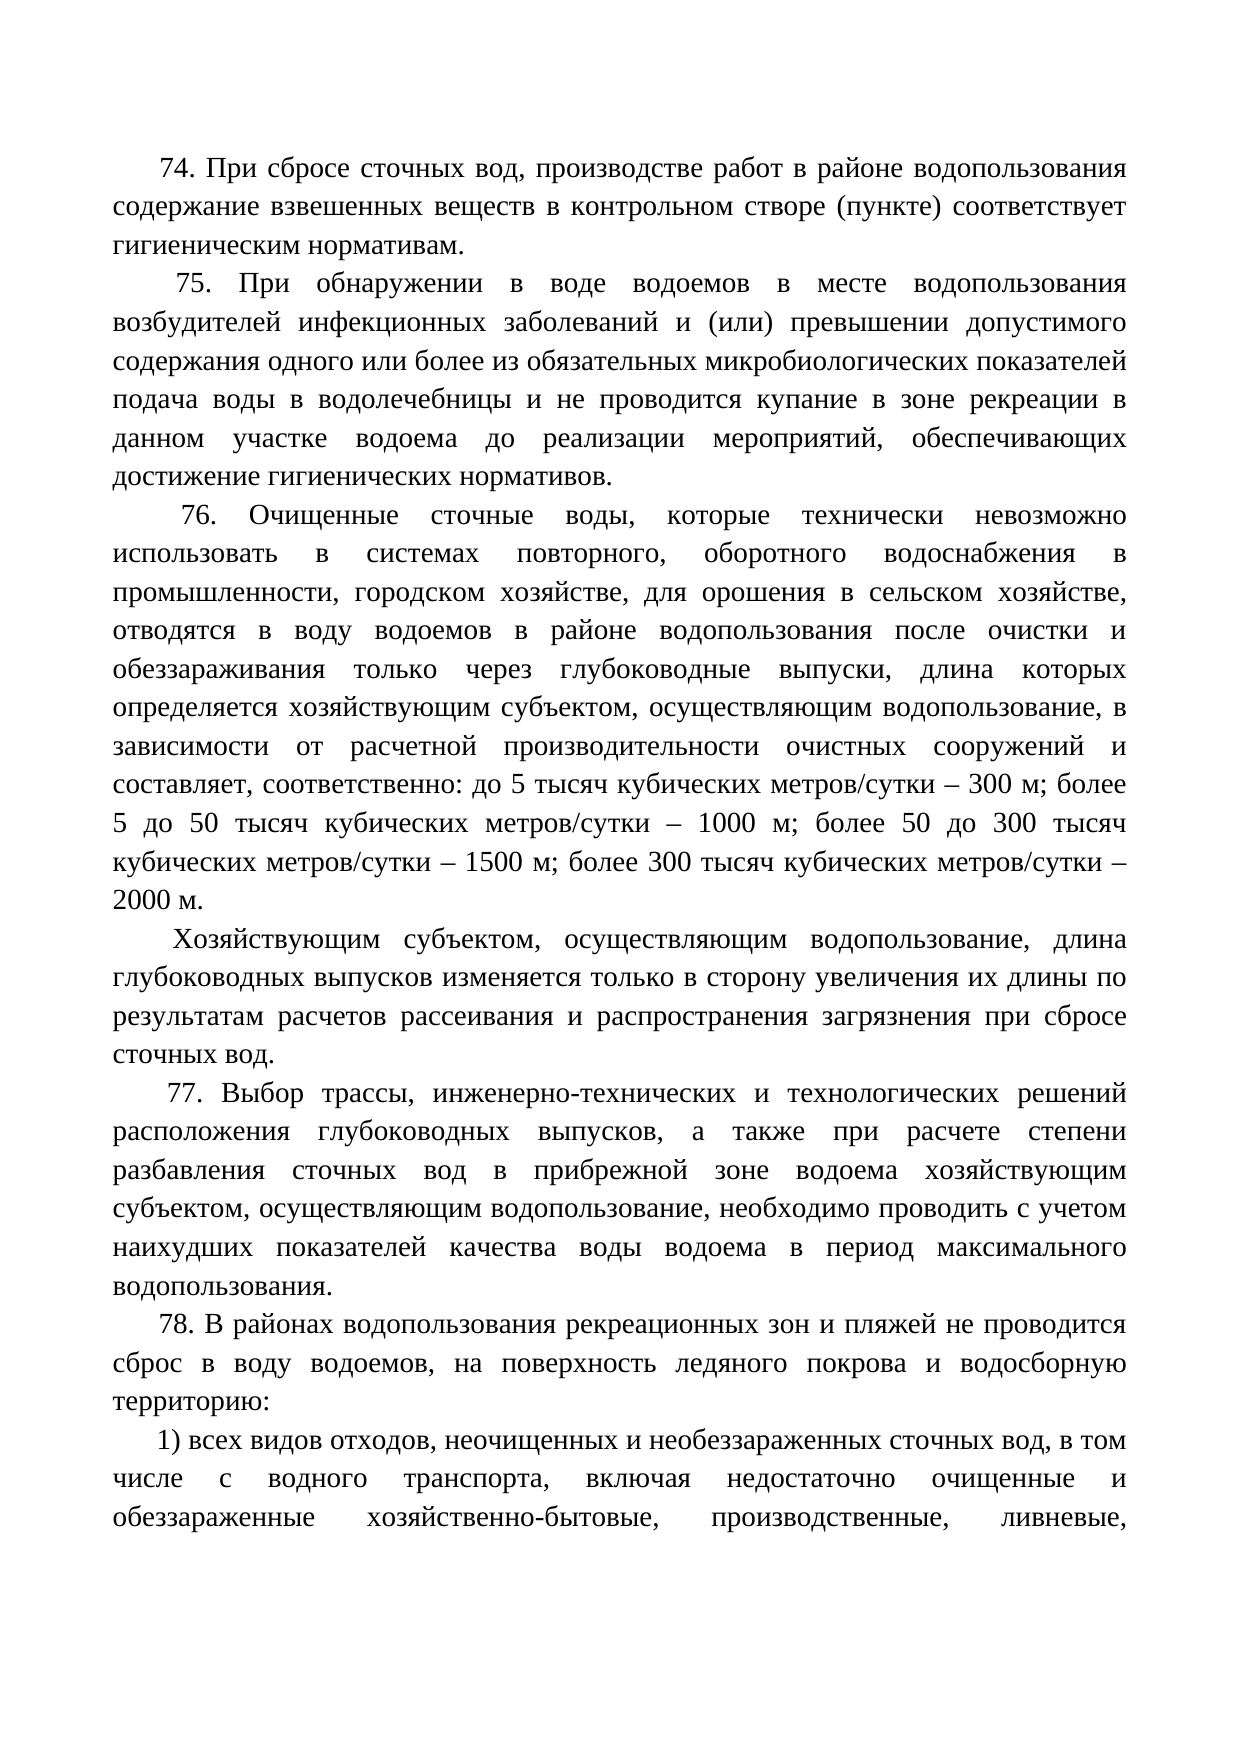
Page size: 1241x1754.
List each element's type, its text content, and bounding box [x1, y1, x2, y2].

text 74. При сбросе сточных вод, производстве работ в районе водопользования содержание взвешенных веществ в контрольном створе (пункте) соответствует гигиеническим нормативам. [112, 150, 1128, 261]
text 76. Очищенные сточные воды, которые технически невозможно использовать в системах повторного, оборотного водоснабжения в промышленности, городском хозяйстве, для орошения в сельском хозяйстве, отводятся в воду водоемов в районе водопользования после очистки и обеззараживания только через глубоководные выпуски, длина которых определяется хозяйствующим субъектом, осуществляющим водопользование, в зависимости от расчетной производительности очистных сооружений и составляет, соответственно: до 5 тысяч кубических метров/сутки – 300 м; более 5 до 50 тысяч кубических метров/сутки – 1000 м; более 50 до 300 тысяч кубических метров/сутки – 1500 м; более 300 тысяч кубических метров/сутки – 2000 м. [112, 497, 1128, 916]
text 78. В районах водопользования рекреационных зон и пляжей не проводится сброс в воду водоемов, на поверхность ледяного покрова и водосборную территорию: [112, 1306, 1128, 1417]
text Хозяйствующим субъектом, осуществляющим водопользование, длина глубоководных выпусков изменяется только в сторону увеличения их длины по результатам расчетов рассеивания и распространения загрязнения при сбросе сточных вод. [112, 921, 1128, 1070]
text 75. При обнаружении в воде водоемов в месте водопользования возбудителей инфекционных заболеваний и (или) превышении допустимого содержания одного или более из обязательных микробиологических показателей подача воды в водолечебницы и не проводится купание в зоне рекреации в данном участке водоема до реализации мероприятий, обеспечивающих достижение гигиенических нормативов. [112, 266, 1128, 492]
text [112, 1422, 1128, 1532]
text 77. Выбор трассы, инженерно-технических и технологических решений расположения глубоководных выпусков, а также при расчете степени разбавления сточных вод в прибрежной зоне водоема хозяйствующим субъектом, осуществляющим водопользование, необходимо проводить с учетом наихудших показателей качества воды водоема в период максимального водопользования. [112, 1075, 1128, 1301]
